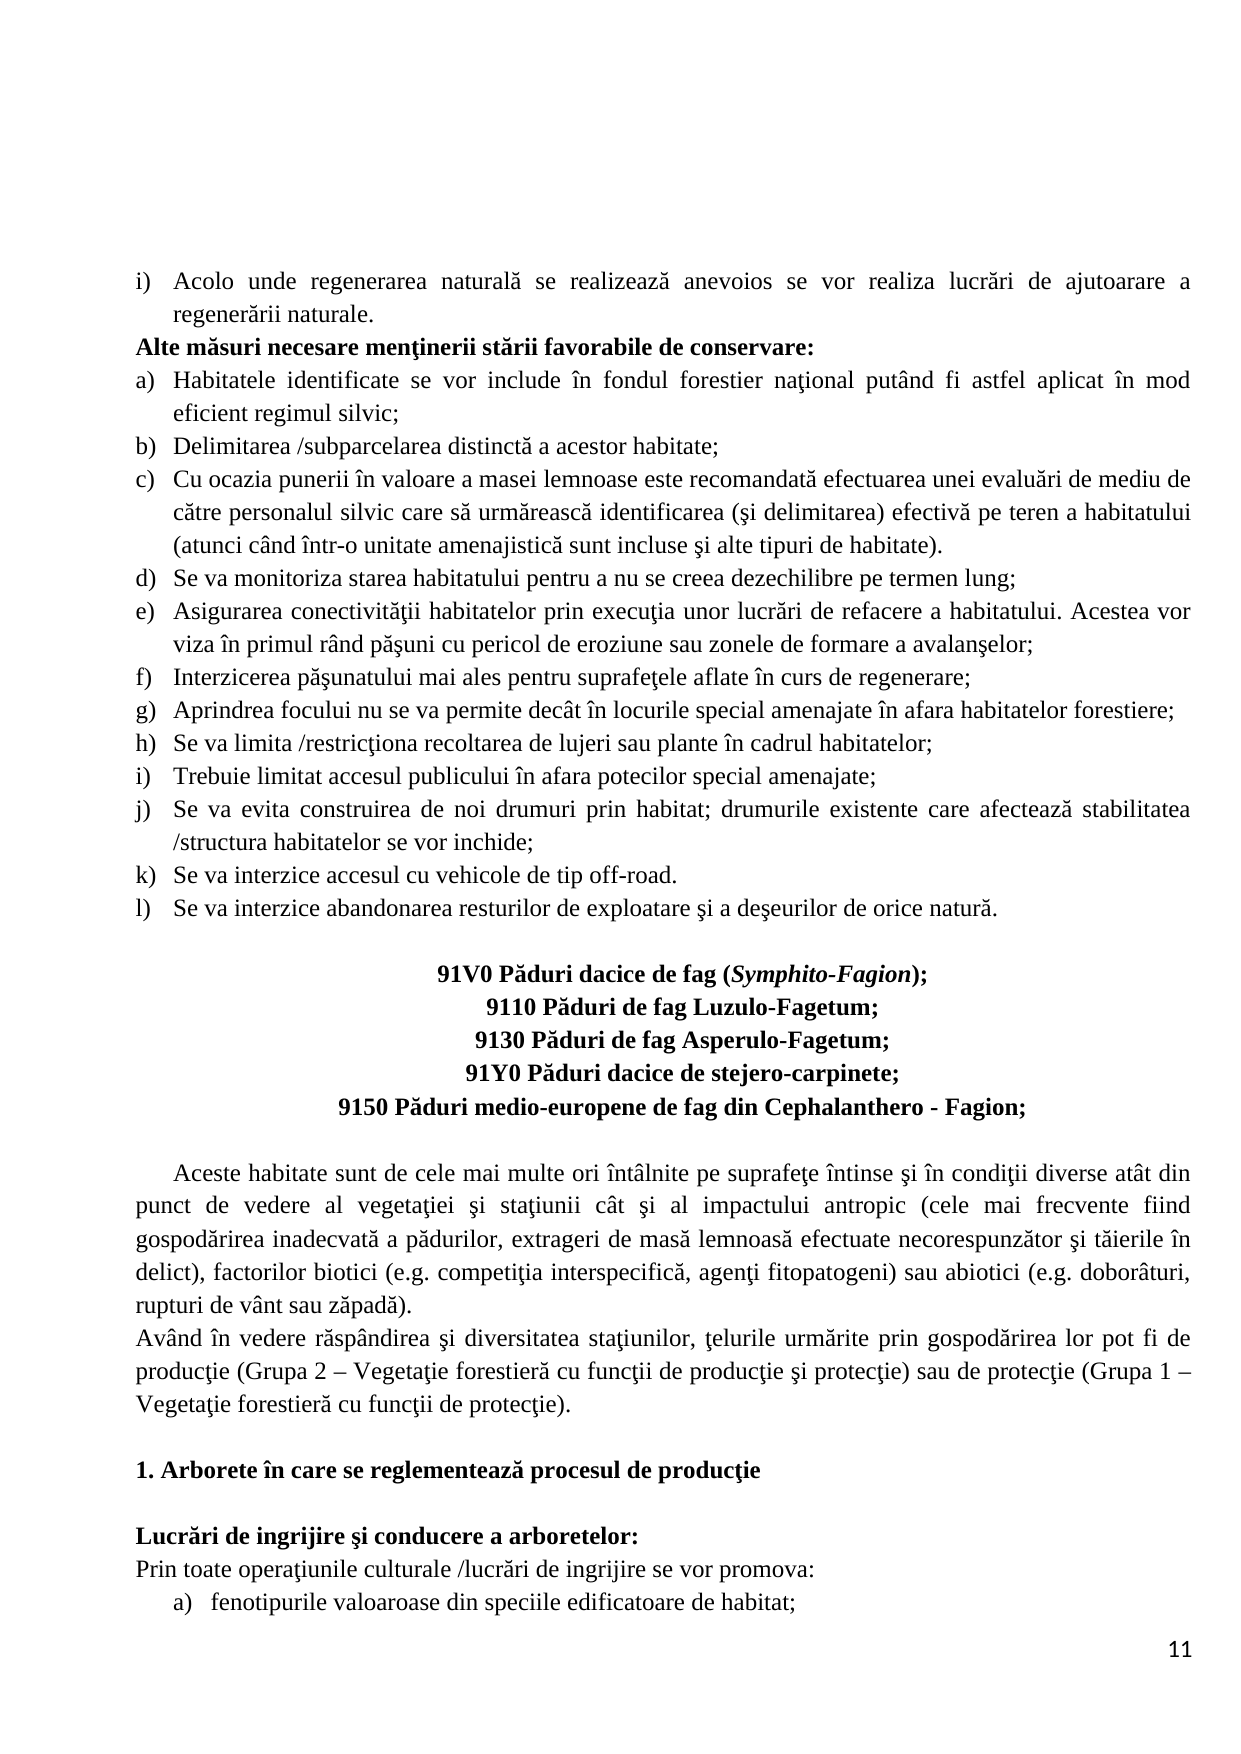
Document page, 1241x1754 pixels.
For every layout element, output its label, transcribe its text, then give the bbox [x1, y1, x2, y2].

list fenotipurile valoaroase din speciile edificatoare de habitat; [173, 1587, 1192, 1616]
text Aceste habitate sunt de cele mai multe ori întâlnite pe suprafeţe întinse şi în condiţii diverse atât din punct de vedere al vegetaţiei şi staţiunii cât şi al impactului antropic (cele mai frecvente fiind gospodărirea inadecvată a pădurilor, extrageri de masă lemnoasă efectuate necorespunzător şi tăierile în delict), factorilor biotici (e.g. competiţia interspecifică, agenţi fitopatogeni) sau abiotici (e.g. doborâturi, rupturi de vânt sau zăpadă). [135, 1158, 1192, 1318]
list Habitatele identificate se vor include în fondul forestier naţional putând fi astfel aplicat în mod eficient regimul silvic; [135, 365, 1192, 427]
text 9110 Păduri de fag Luzulo-Fagetum; [135, 992, 1192, 1021]
text Prin toate operaţiunile culturale /lucrări de ingrijire se vor promova: [135, 1554, 1192, 1583]
text 91Y0 Păduri dacice de stejero-carpinete; [135, 1058, 1192, 1087]
list Interzicerea păşunatului mai ales pentru suprafeţele aflate în curs de regenerare; [135, 662, 1192, 691]
text 9130 Păduri de fag Asperulo-Fagetum; [135, 1026, 1192, 1054]
list Se va interzice accesul cu vehicole de tip off-road. [135, 860, 1192, 889]
list Asigurarea conectivităţii habitatelor prin execuţia unor lucrări de refacere a habitatului. Acestea vor viza în primul rând păşuni cu pericol de eroziune sau zonele de formare a avalanşelor; [135, 596, 1192, 658]
list Se va interzice abandonarea resturilor de exploatare şi a deşeurilor de orice natură. [135, 893, 1192, 922]
list Cu ocazia punerii în valoare a masei lemnoase este recomandată efectuarea unei evaluări de mediu de către personalul silvic care să urmărească identificarea (şi delimitarea) efectivă pe teren a habitatului (atunci când într-o unitate amenajistică sunt incluse şi alte tipuri de habitate). [135, 464, 1192, 559]
text 9150 Păduri medio-europene de fag din Cephalanthero - Fagion; [135, 1092, 1192, 1120]
list Se va monitoriza starea habitatului pentru a nu se creea dezechilibre pe termen lung; [135, 563, 1192, 592]
list Acolo unde regenerarea naturală se realizează anevoios se vor realiza lucrări de ajutoarare a regenerării naturale. [135, 266, 1192, 328]
list Se va evita construirea de noi drumuri prin habitat; drumurile existente care afectează stabilitatea /structura habitatelor se vor inchide; [135, 794, 1192, 856]
text 1. Arborete în care se reglementează procesul de producţie [135, 1455, 1192, 1483]
text Având în vedere răspândirea şi diversitatea staţiunilor, ţelurile urmărite prin gospodărirea lor pot fi de producţie (Grupa 2 – Vegetaţie forestieră cu funcţii de producţie şi protecţie) sau de protecţie (Grupa 1 – Vegetaţie forestieră cu funcţii de protecţie). [135, 1323, 1192, 1417]
text Alte măsuri necesare menţinerii stării favorabile de conservare: [135, 332, 1192, 361]
list Se va limita /restricţiona recoltarea de lujeri sau plante în cadrul habitatelor; [135, 728, 1192, 757]
list Trebuie limitat accesul publicului în afara potecilor special amenajate; [135, 761, 1192, 790]
list Delimitarea /subparcelarea distinctă a acestor habitate; [135, 431, 1192, 460]
text Lucrări de ingrijire şi conducere a arboretelor: [135, 1521, 1192, 1549]
text 91V0 Păduri dacice de fag (Symphito-Fagion); [135, 959, 1192, 988]
list Aprindrea focului nu se va permite decât în locurile special amenajate în afara habitatelor forestiere; [135, 695, 1192, 724]
